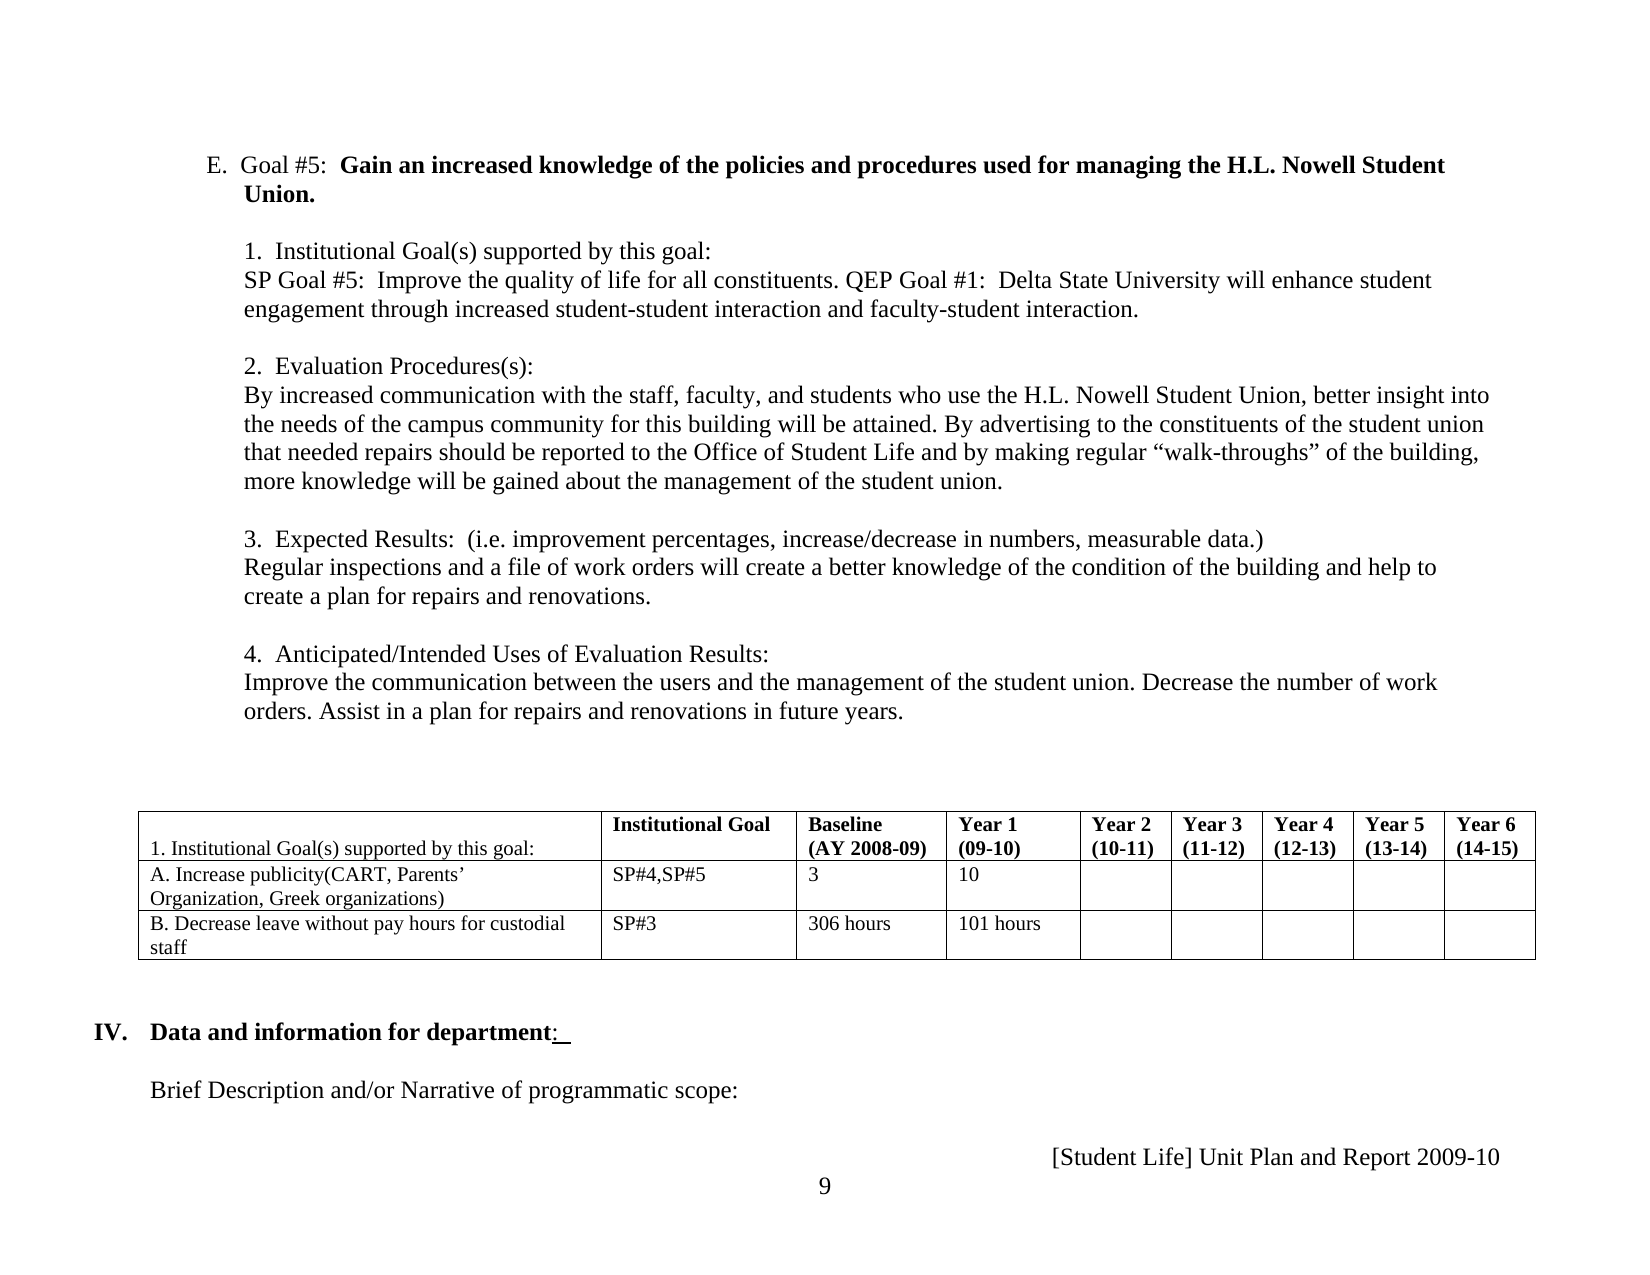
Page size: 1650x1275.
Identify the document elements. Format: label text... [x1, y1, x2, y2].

table_cell [1354, 911, 1444, 959]
table_cell [1263, 911, 1353, 959]
table_cell [1445, 911, 1535, 959]
list Data and information for department: [94, 1017, 1500, 1046]
table_header Year 1 (09-10) [947, 812, 1080, 860]
table_cell 3 [797, 861, 946, 909]
table_header Year 3 (11-12) [1172, 812, 1262, 860]
text 1. Institutional Goal(s) supported by this goal: [206, 236, 1500, 265]
table_cell 10 [947, 861, 1080, 909]
table_header Year 5 (13-14) [1354, 812, 1444, 860]
table_header Year 4 (12-13) [1263, 812, 1353, 860]
table_cell [1081, 911, 1171, 959]
table_cell [1172, 911, 1262, 959]
table_cell [1081, 861, 1171, 909]
table_cell SP#3 [602, 911, 796, 959]
text Improve the communication between the users and the management of the student union. Decrease the number of work orders. Assist in a plan for repairs and renovations in future years. [244, 667, 1500, 725]
text 3. Expected Results: (i.e. improvement percentages, increase/decrease in numbers, measurable data.) [206, 524, 1500, 552]
text Brief Description and/or Narrative of programmatic scope: [150, 1075, 1500, 1103]
table_header 1. Institutional Goal(s) supported by this goal: [139, 812, 601, 860]
table_header Institutional Goal [602, 812, 796, 860]
text E. Goal #5: Gain an increased knowledge of the policies and procedures used for managing the H.L. Nowell Student Union. [206, 150, 1500, 207]
text 2. Evaluation Procedures(s): [206, 351, 1500, 380]
text 4. Anticipated/Intended Uses of Evaluation Results: [244, 639, 1500, 667]
table_cell [1172, 861, 1262, 909]
table_header Year 2 (10-11) [1081, 812, 1171, 860]
table_header Baseline (AY 2008-09) [797, 812, 946, 860]
table_cell A. Increase publicity(CART, Parents’ Organization, Greek organizations) [139, 861, 601, 909]
table_cell B. Decrease leave without pay hours for custodial staff [139, 911, 601, 959]
text Regular inspections and a file of work orders will create a better knowledge of the condition of the building and help to create a plan for repairs and renovations. [244, 552, 1500, 610]
table_cell [1354, 861, 1444, 909]
text SP Goal #5: Improve the quality of life for all constituents. QEP Goal #1: Delta State University will enhance student engagement through increased student-student interaction and faculty-student interaction. [206, 265, 1500, 322]
text By increased communication with the staff, faculty, and students who use the H.L. Nowell Student Union, better insight into the needs of the campus community for this building will be attained. By advertising to the constituents of the student union that needed repairs should be reported to the Office of Student Life and by making regular “walk-throughs” of the building, more knowledge will be gained about the management of the student union. [206, 380, 1500, 495]
table_header Year 6 (14-15) [1445, 812, 1535, 860]
table_cell 101 hours [947, 911, 1080, 959]
table_cell [1445, 861, 1535, 909]
table_cell SP#4,SP#5 [602, 861, 796, 909]
table_cell [1263, 861, 1353, 909]
table_cell 306 hours [797, 911, 946, 959]
